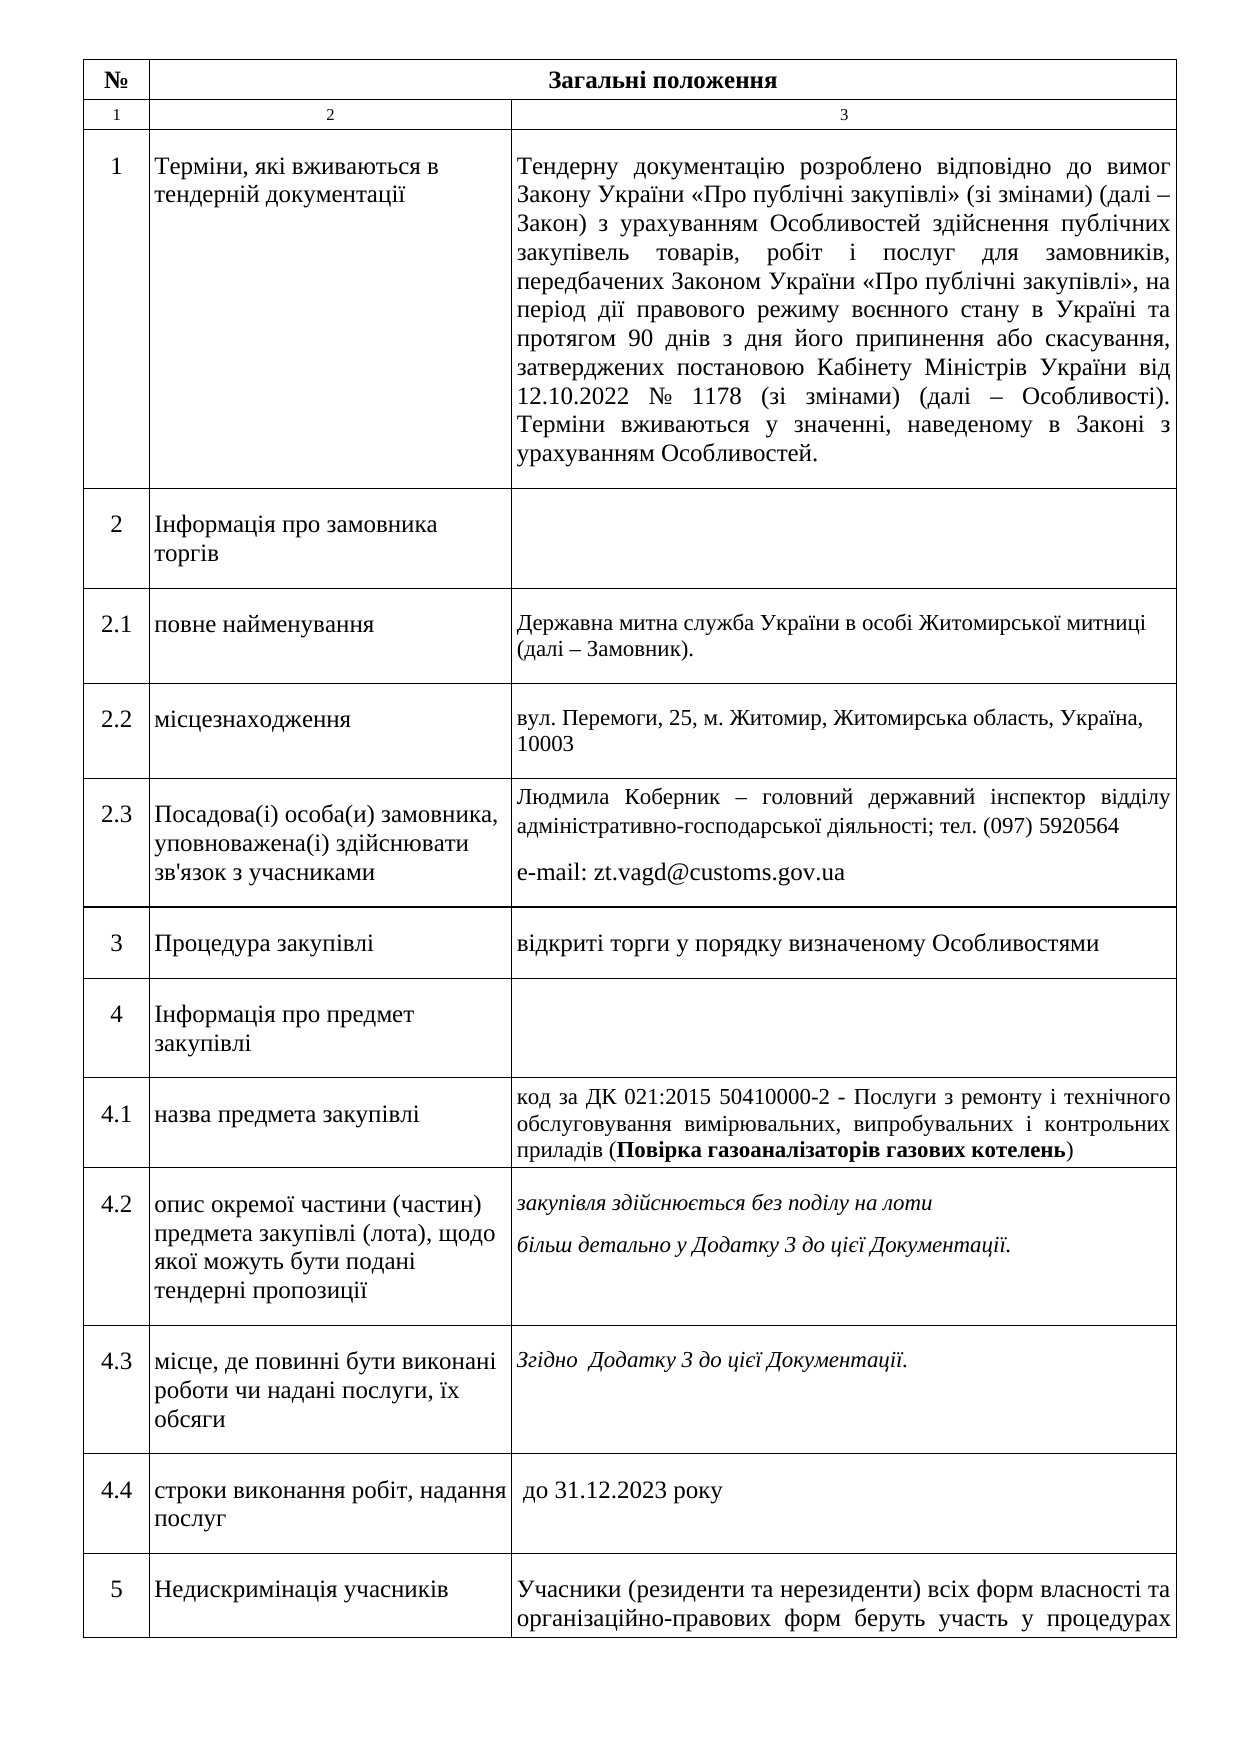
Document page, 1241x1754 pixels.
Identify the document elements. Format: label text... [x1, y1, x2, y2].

table_cell відкриті торги у порядку визначеному Особливостями [512, 908, 1176, 977]
table_cell Процедура закупівлі [150, 908, 511, 977]
table_cell 2.2 [84, 684, 149, 777]
table_cell 4.2 [84, 1168, 149, 1324]
table_cell 4.1 [84, 1078, 149, 1167]
table_cell до 31.12.2023 року [512, 1454, 1176, 1553]
table_cell 3 [84, 908, 149, 977]
table_cell назва предмета закупівлі [150, 1078, 511, 1167]
table_cell 2 [150, 100, 511, 129]
table_cell вул. Перемоги, 25, м. Житомир, Житомирська область, Україна, 10003 [512, 684, 1176, 777]
table_cell 2.1 [84, 589, 149, 682]
table_cell 5 [84, 1554, 149, 1637]
table_cell 4.3 [84, 1326, 149, 1453]
table_cell строки виконання робіт, надання послуг [150, 1454, 511, 1553]
table_cell [512, 979, 1176, 1077]
table_cell 2.3 [84, 779, 149, 906]
table_header № [84, 60, 149, 99]
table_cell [150, 1554, 511, 1637]
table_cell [512, 1554, 1176, 1637]
table_cell місце, де повинні бути виконані роботи чи надані послуги, їх обсяги [150, 1326, 511, 1453]
table_cell Державна митна служба України в особі Житомирської митниці (далі – Замовник). [512, 589, 1176, 682]
table_cell [512, 489, 1176, 587]
table_cell Інформація про предмет закупівлі [150, 979, 511, 1077]
table_cell Терміни, які вживаються в тендерній документації [150, 130, 511, 488]
table_cell повне найменування [150, 589, 511, 682]
table_cell Згідно Додатку 3 до цієї Документації. [512, 1326, 1176, 1453]
table_cell Людмила Коберник – головний державний інспектор відділу адміністративно-господарської діяльності; тел. (097) 5920564 e-mail: zt.vagd@customs.gov.ua [512, 779, 1176, 906]
table_cell 2 [84, 489, 149, 587]
table_cell 4 [84, 979, 149, 1077]
table_cell закупівля здійснюється без поділу на лоти більш детально у Додатку 3 до цієї Документації. [512, 1168, 1176, 1324]
table_cell 1 [84, 130, 149, 488]
table_cell код за ДК 021:2015 50410000-2 - Послуги з ремонту і технічного обслуговування вимірювальних, випробувальних і контрольних приладів (Повірка газоаналізаторів газових котелень) [512, 1078, 1176, 1167]
table_header Загальні положення [150, 60, 1176, 99]
table_cell 1 [84, 100, 149, 129]
table_cell місцезнаходження [150, 684, 511, 777]
table_cell Посадова(і) особа(и) замовника, уповноважена(і) здійснювати зв'язок з учасниками [150, 779, 511, 906]
table_cell Інформація про замовника торгів [150, 489, 511, 587]
table_cell Тендерну документацію розроблено відповідно до вимог Закону України «Про публічні закупівлі» (зі змінами) (далі – Закон) з урахуванням Особливостей здійснення публічних закупівель товарів, робіт і послуг для замовників, передбачених Законом України «Про публічні закупівлі», на період дії правового режиму воєнного стану в Україні та протягом 90 днів з дня його припинення або скасування, затверджених постановою Кабінету Міністрів України від 12.10.2022 № 1178 (зі змінами) (далі – Особливості). Терміни вживаються у значенні, наведеному в Законі з урахуванням Особливостей. [512, 130, 1176, 488]
table_cell 3 [512, 100, 1176, 129]
table_cell опис окремої частини (частин) предмета закупівлі (лота), щодо якої можуть бути подані тендерні пропозиції [150, 1168, 511, 1324]
table_cell 4.4 [84, 1454, 149, 1553]
